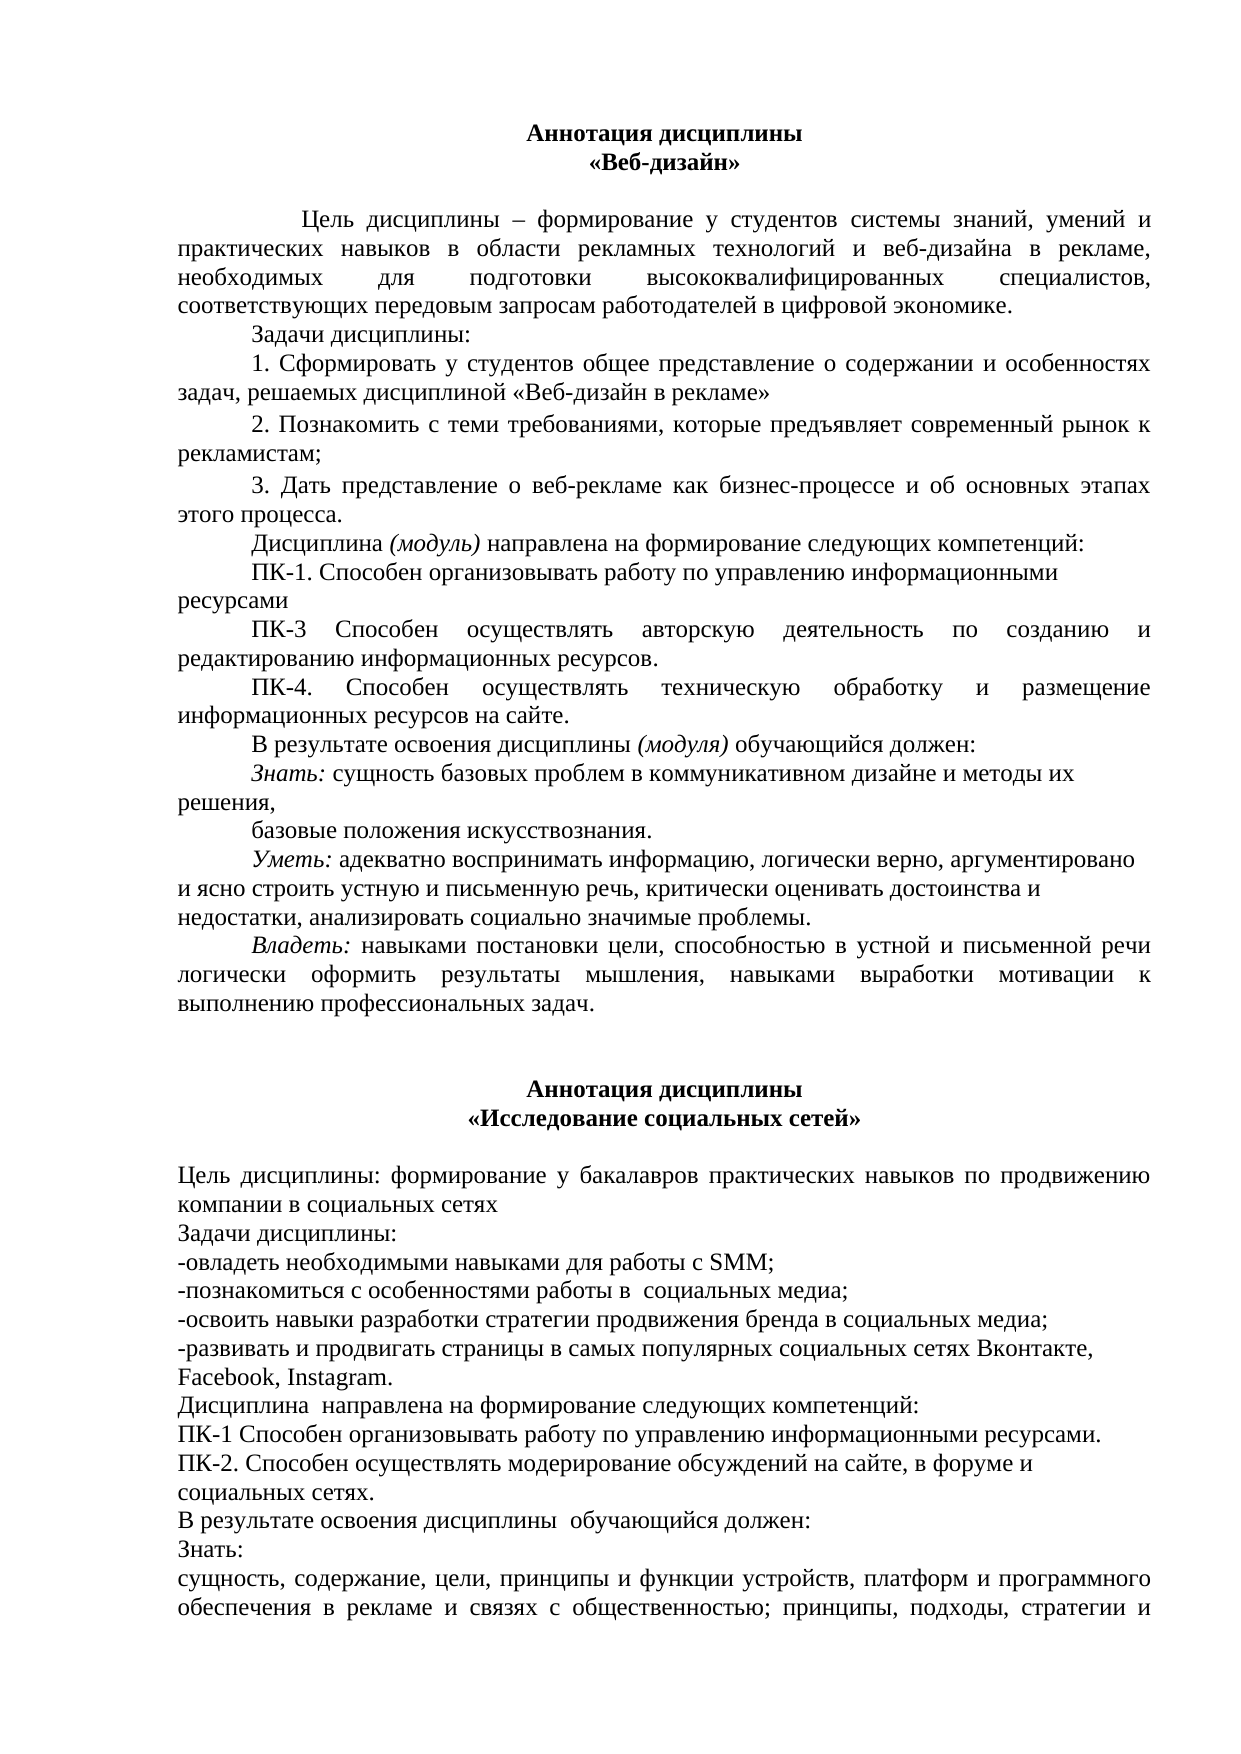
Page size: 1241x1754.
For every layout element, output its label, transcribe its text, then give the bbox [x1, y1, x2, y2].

text В результате освоения дисциплины (модуля) обучающийся должен: [177, 729, 1152, 758]
text Аннотация дисциплины [177, 1074, 1152, 1103]
text -овладеть необходимыми навыками для работы с SMM; [177, 1247, 1152, 1276]
text ПК-2. Способен осуществлять модерирование обсуждений на сайте, в форуме и социальных сетях. [177, 1448, 1152, 1506]
text «Исследование социальных сетей» [177, 1103, 1152, 1132]
text 2. Познакомить с теми требованиями, которые предъявляет современный рынок к рекламистам; [177, 409, 1152, 467]
text Владеть: навыками постановки цели, способностью в устной и письменной речи логически оформить результаты мышления, навыками выработки мотивации к выполнению профессиональных задач. [177, 931, 1152, 1017]
text ПК-1 Способен организовывать работу по управлению информационными ресурсами. [177, 1419, 1152, 1448]
text Аннотация дисциплины [177, 118, 1152, 147]
text Дисциплина (модуль) направлена на формирование следующих компетенций: [177, 528, 1152, 557]
text ПК-1. Способен организовывать работу по управлению информационными ресурсами [177, 557, 1152, 614]
text -освоить навыки разработки стратегии продвижения бренда в социальных медиа; [177, 1304, 1152, 1333]
text базовые положения искусствознания. [177, 816, 1152, 844]
text ПК-4. Способен осуществлять техническую обработку и размещение информационных ресурсов на сайте. [177, 672, 1152, 729]
text Цель дисциплины: формирование у бакалавров практических навыков по продвижению компании в социальных сетях [177, 1161, 1152, 1218]
text -познакомиться с особенностями работы в социальных медиа; [177, 1276, 1152, 1304]
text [177, 1563, 1152, 1621]
text Знать: сущность базовых проблем в коммуникативном дизайне и методы их решения, [177, 758, 1152, 816]
text Задачи дисциплины: [177, 319, 1152, 348]
text «Веб-дизайн» [177, 147, 1152, 176]
text Знать: [177, 1534, 1152, 1563]
text 3. Дать представление о веб-рекламе как бизнес-процессе и об основных этапах этого процесса. [177, 471, 1152, 528]
text -развивать и продвигать страницы в самых популярных социальных сетях Вконтакте, Facebook, Instagram. [177, 1333, 1152, 1391]
text В результате освоения дисциплины обучающийся должен: [177, 1506, 1152, 1534]
text Задачи дисциплины: [177, 1218, 1152, 1247]
text Дисциплина направлена на формирование следующих компетенций: [177, 1391, 1152, 1419]
text 1. Сформировать у студентов общее представление о содержании и особенностях задач, решаемых дисциплиной «Веб-дизайн в рекламе» [177, 348, 1152, 406]
text Уметь: адекватно воспринимать информацию, логически верно, аргументировано и ясно строить устную и письменную речь, критически оценивать достоинства и недостатки, анализировать социально значимые проблемы. [177, 844, 1152, 931]
text Цель дисциплины – формирование у студентов системы знаний, умений и практических навыков в области рекламных технологий и веб-дизайна в рекламе, необходимых для подготовки высококвалифицированных специалистов, соответствующих передовым запросам работодателей в цифровой экономике. [177, 204, 1152, 319]
text ПК-3 Способен осуществлять авторскую деятельность по созданию и редактированию информационных ресурсов. [177, 614, 1152, 672]
